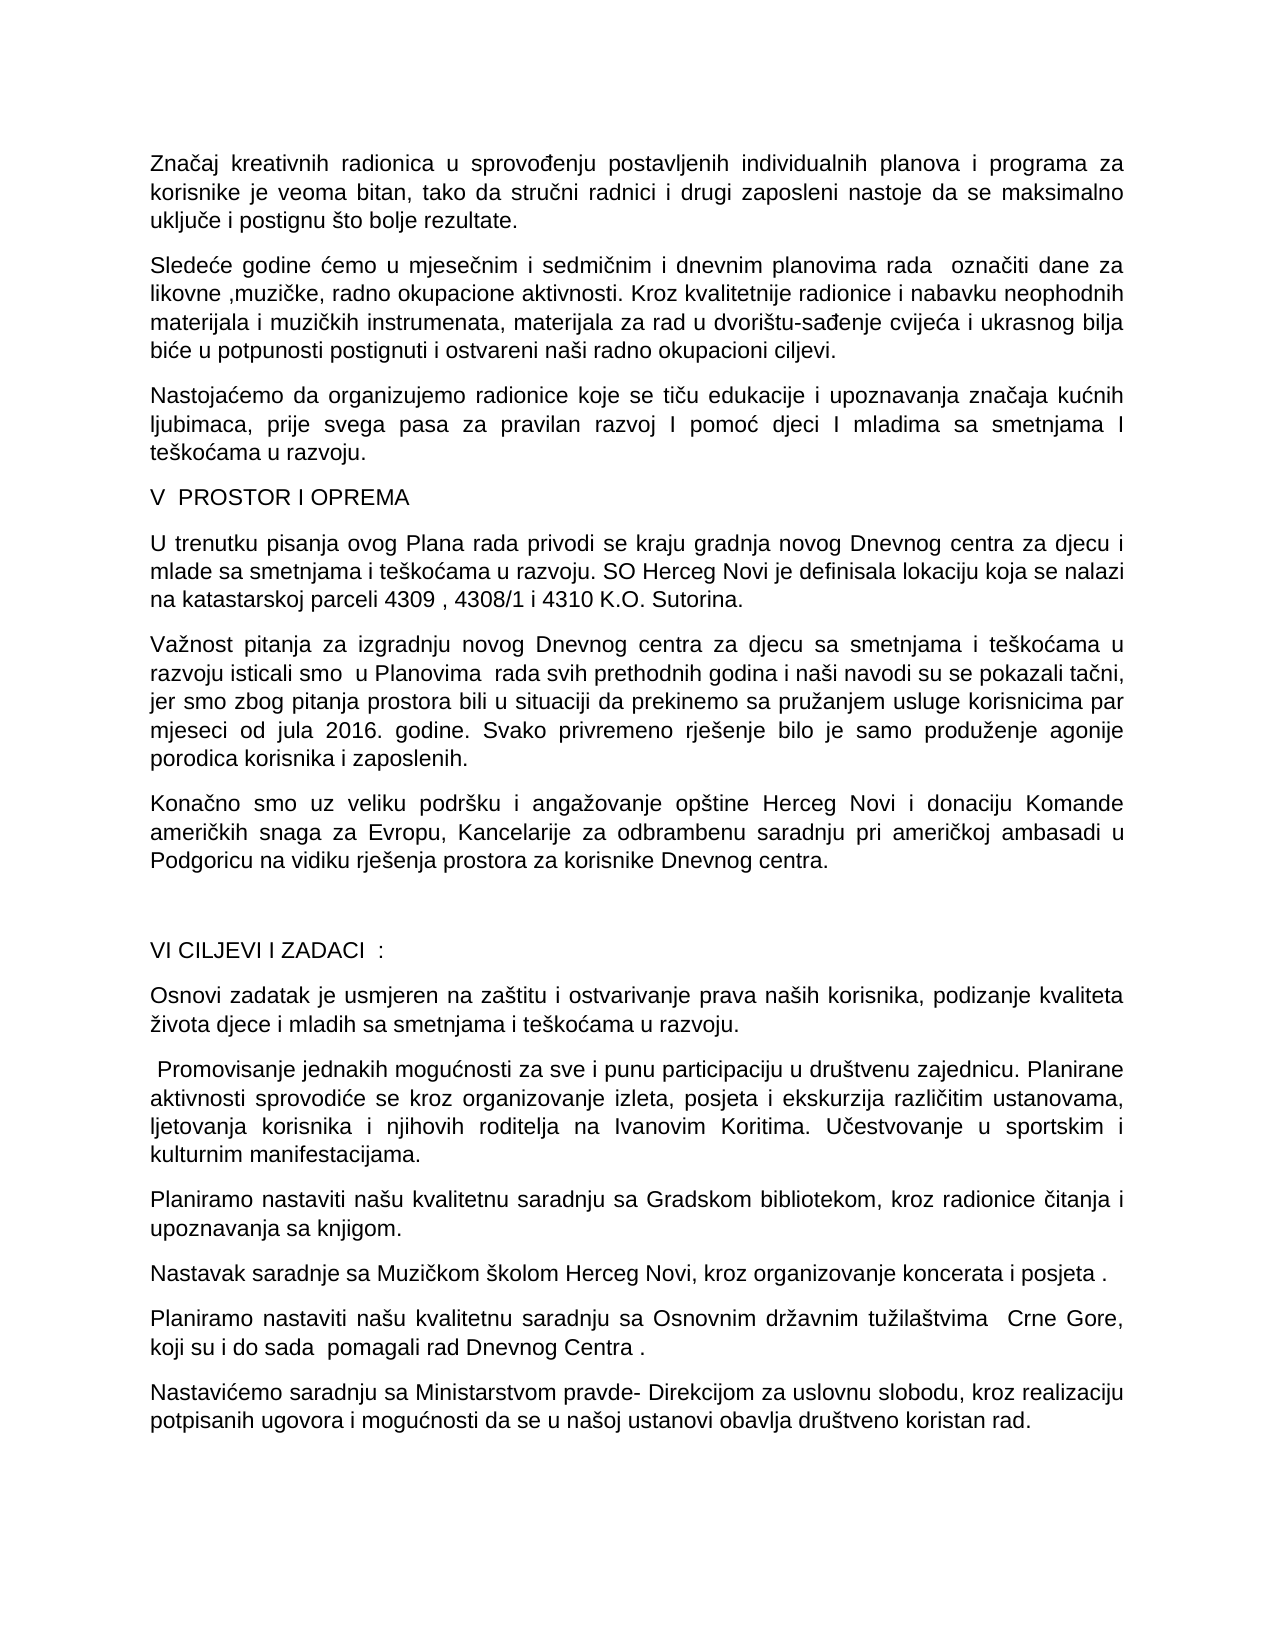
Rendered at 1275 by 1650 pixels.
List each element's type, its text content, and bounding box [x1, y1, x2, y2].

text Konačno smo uz veliku podršku i angažovanje opštine Herceg Novi i donaciju Komande američkih snaga za Evropu, Kancelarije za odbrambenu saradnju pri američkoj ambasadi u Podgoricu na vidiku rješenja prostora za korisnike Dnevnog centra. [150, 790, 1125, 873]
text U trenutku pisanja ovog Plana rada privodi se kraju gradnja novog Dnevnog centra za djecu i mlade sa smetnjama i teškoćama u razvoju. SO Herceg Novi je definisala lokaciju koja se nalazi na katastarskoj parceli 4309 , 4308/1 i 4310 K.O. Sutorina. [150, 529, 1125, 613]
text Sledeće godine ćemo u mjesečnim i sedmičnim i dnevnim planovima rada označiti dane za likovne ,muzičke, radno okupacione aktivnosti. Kroz kvalitetnije radionice i nabavku neophodnih materijala i muzičkih instrumenata, materijala za rad u dvorištu-sađenje cvijeća i ukrasnog bilja biće u potpunosti postignuti i ostvareni naši radno okupacioni ciljevi. [150, 252, 1125, 364]
text VI CILJEVI I ZADACI : [150, 937, 1125, 964]
text Osnovi zadatak je usmjeren na zaštitu i ostvarivanje prava naših korisnika, podizanje kvaliteta života djece i mladih sa smetnjama i teškoćama u razvoju. [150, 982, 1125, 1037]
text Nastavićemo saradnju sa Ministarstvom pravde- Direkcijom za uslovnu slobodu, kroz realizaciju potpisanih ugovora i mogućnosti da se u našoj ustanovi obavlja društveno koristan rad. [150, 1379, 1125, 1433]
text Planiramo nastaviti našu kvalitetnu saradnju sa Gradskom bibliotekom, kroz radionice čitanja i upoznavanja sa knjigom. [150, 1186, 1125, 1241]
text Nastavak saradnje sa Muzičkom školom Herceg Novi, kroz organizovanje koncerata i posjeta . [150, 1260, 1125, 1286]
text Značaj kreativnih radionica u sprovođenju postavljenih individualnih planova i programa za korisnike je veoma bitan, tako da stručni radnici i drugi zaposleni nastoje da se maksimalno uključe i postignu što bolje rezultate. [150, 150, 1125, 233]
text Promovisanje jednakih mogućnosti za sve i punu participaciju u društvenu zajednicu. Planirane aktivnosti sprovodiće se kroz organizovanje izleta, posjeta i ekskurzija različitim ustanovama, ljetovanja korisnika i njihovih roditelja na Ivanovim Koritima. Učestvovanje u sportskim i kulturnim manifestacijama. [150, 1056, 1125, 1168]
text Nastojaćemo da organizujemo radionice koje se tiču edukacije i upoznavanja značaja kućnih ljubimaca, prije svega pasa za pravilan razvoj I pomoć djeci I mladima sa smetnjama I teškoćama u razvoju. [150, 382, 1125, 466]
text Važnost pitanja za izgradnju novog Dnevnog centra za djecu sa smetnjama i teškoćama u razvoju isticali smo u Planovima rada svih prethodnih godina i naši navodi su se pokazali tačni, jer smo zbog pitanja prostora bili u situaciji da prekinemo sa pružanjem usluge korisnicima par mjeseci od jula 2016. godine. Svako privremeno rješenje bilo je samo produženje agonije porodica korisnika i zaposlenih. [150, 631, 1125, 772]
text Planiramo nastaviti našu kvalitetnu saradnju sa Osnovnim državnim tužilaštvima Crne Gore, koji su i do sada pomagali rad Dnevnog Centra . [150, 1305, 1125, 1360]
text V PROSTOR I OPREMA [150, 484, 1125, 511]
